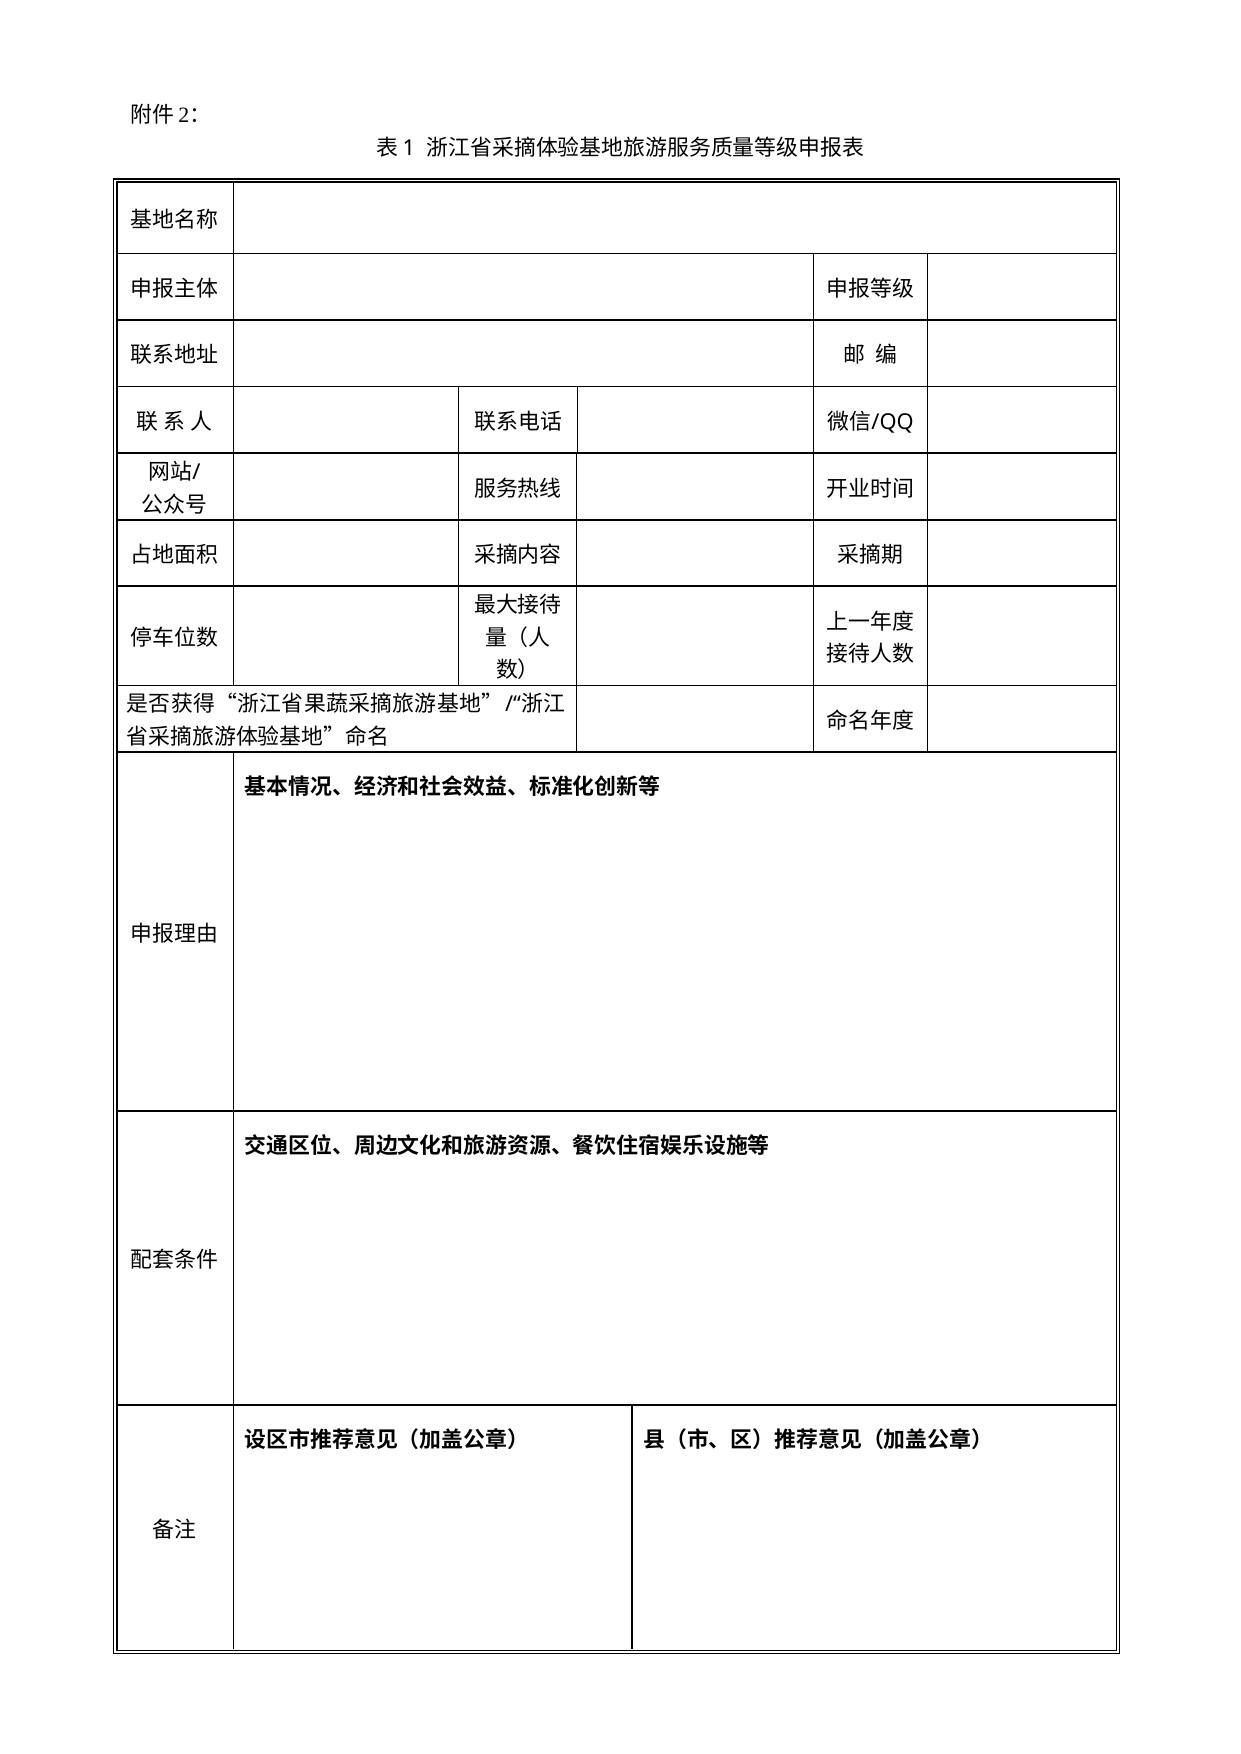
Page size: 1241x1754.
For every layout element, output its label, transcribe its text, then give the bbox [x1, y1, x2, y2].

table_cell [577, 521, 813, 585]
table_cell [928, 321, 1116, 386]
table_cell 采摘期 [814, 521, 927, 585]
table_cell 申报等级 [814, 254, 927, 319]
table_cell 占地面积 [118, 521, 233, 585]
table_cell [928, 587, 1116, 684]
table_cell 备注 [118, 1406, 233, 1649]
table_cell 联系地址 [118, 321, 233, 386]
text 表1 浙江省采摘体验基地旅游服务质量等级申报表 [130, 129, 1110, 162]
table_cell 采摘内容 [459, 521, 576, 585]
table_cell 是否获得“浙江省果蔬采摘旅游基地”/“浙江省采摘旅游体验基地”命名 [118, 686, 576, 751]
table_cell [928, 454, 1116, 519]
table_cell 县（市、区）推荐意见（加盖公章） [633, 1406, 1116, 1649]
table_cell [234, 521, 458, 585]
table_cell [578, 387, 813, 452]
table_cell [234, 387, 458, 452]
table_cell [928, 686, 1116, 751]
table_cell 配套条件 [118, 1112, 233, 1404]
table_cell 设区市推荐意见（加盖公章） [234, 1406, 631, 1649]
table_cell [234, 254, 813, 319]
table_cell 联 系 人 [118, 387, 233, 452]
table_cell [928, 254, 1116, 319]
table_cell [234, 321, 813, 386]
table_cell [577, 454, 813, 519]
table_cell 申报主体 [118, 254, 233, 319]
table_cell 命名年度 [814, 686, 927, 751]
table_cell [928, 521, 1116, 585]
table_cell 交通区位、周边文化和旅游资源、餐饮住宿娱乐设施等 [234, 1112, 1116, 1404]
table_cell 最大接待量（人数） [459, 587, 576, 684]
table_cell 联系电话 [459, 387, 577, 452]
table_header [234, 183, 1116, 253]
table_cell 上一年度 接待人数 [814, 587, 927, 684]
table_cell 申报理由 [118, 753, 233, 1110]
table_cell 开业时间 [814, 454, 927, 519]
table_cell [577, 587, 813, 684]
table_cell [234, 454, 458, 519]
table_cell 网站/ 公众号 [118, 454, 233, 519]
table_cell [577, 686, 813, 751]
table_cell [928, 387, 1116, 452]
table_cell 邮 编 [814, 321, 927, 386]
table_cell [234, 587, 458, 684]
text 附件2： [130, 97, 1110, 129]
table_header 基地名称 [118, 183, 233, 253]
table_cell 服务热线 [459, 454, 576, 519]
table_cell 停车位数 [118, 587, 233, 684]
table_cell 微信/QQ [814, 387, 927, 452]
table_cell 基本情况、经济和社会效益、标准化创新等 [234, 753, 1116, 1110]
